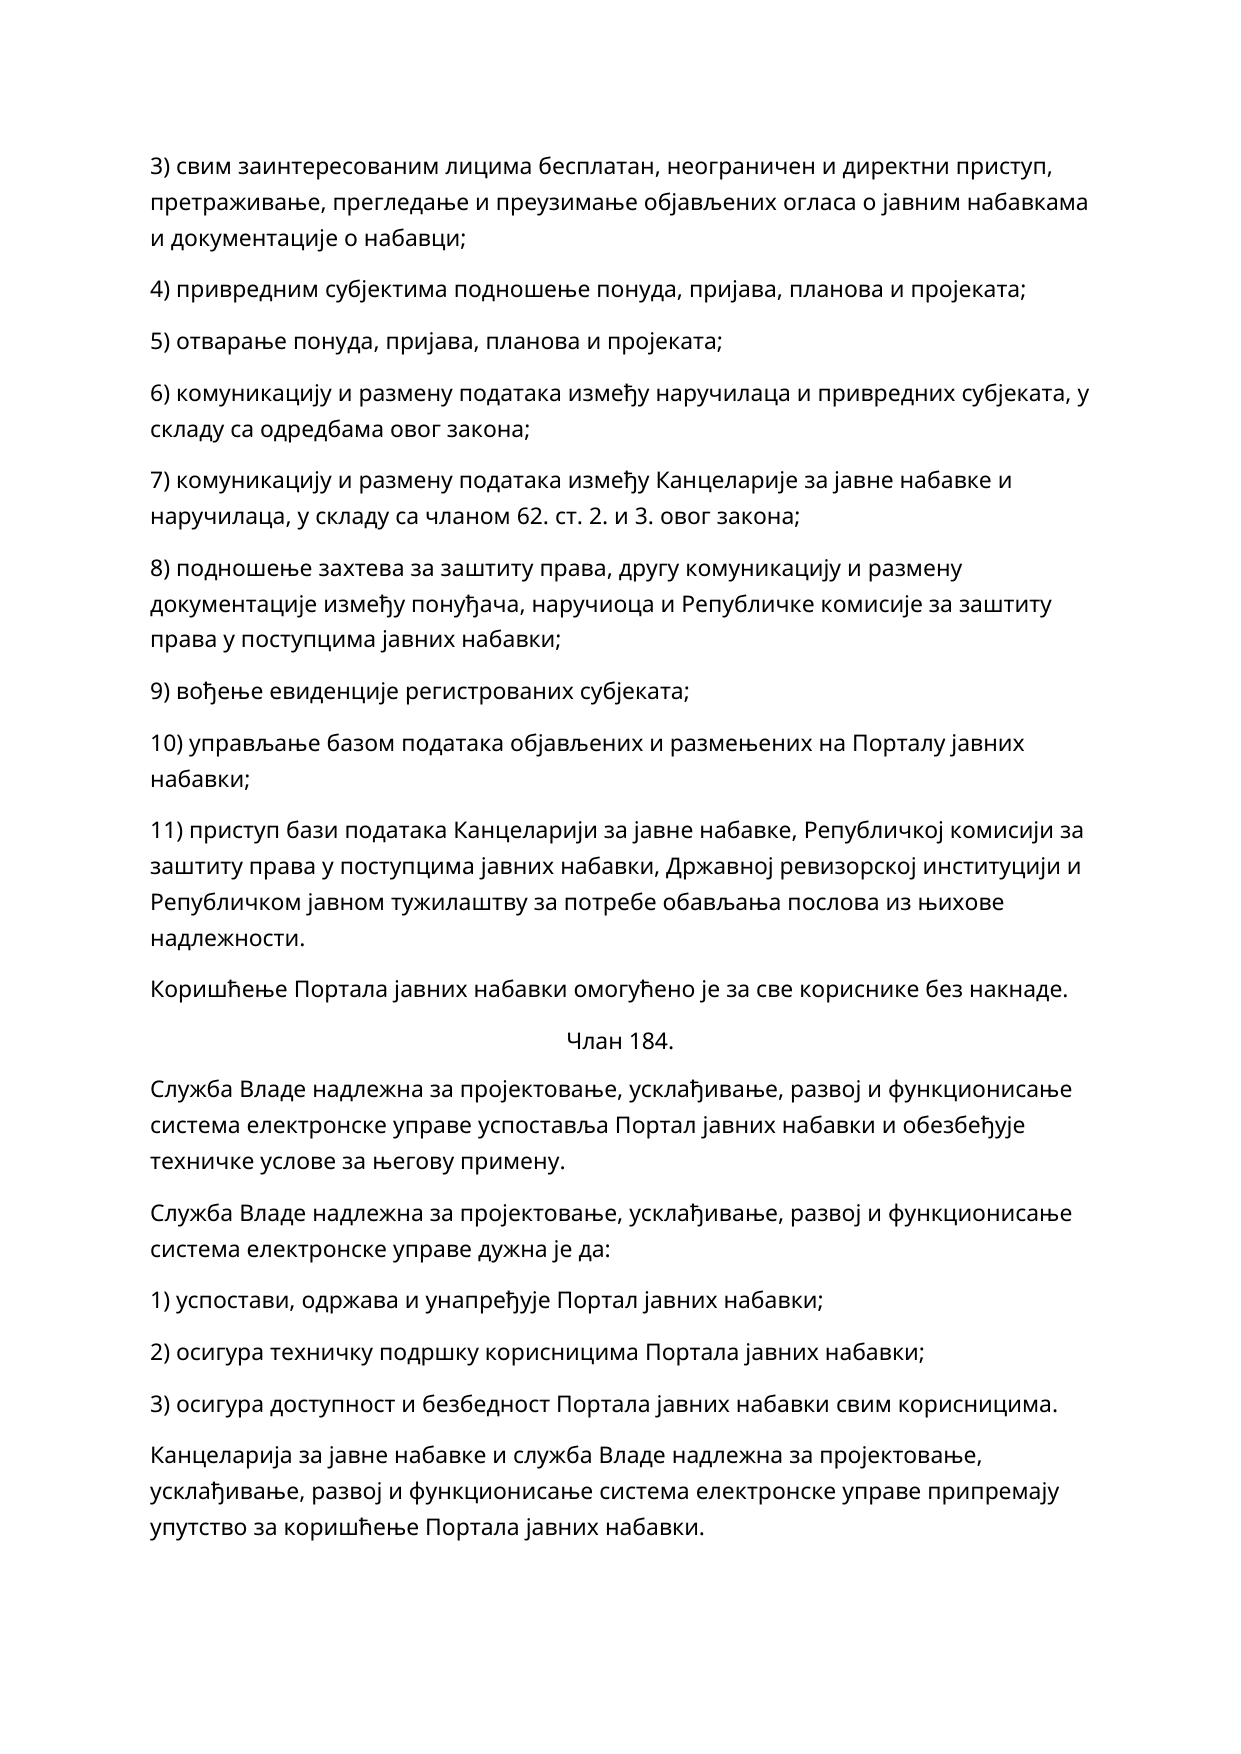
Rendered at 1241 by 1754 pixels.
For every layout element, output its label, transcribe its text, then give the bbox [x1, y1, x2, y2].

text Члан 184. [150, 1025, 1090, 1056]
text 11) приступ бази података Канцеларији за јавне набавке, Републичкој комисији за заштиту права у поступцима јавних набавки, Државној ревизорској институцији и Републичком јавном тужилаштву за потребе обављања послова из њихове надлежности. [150, 814, 1090, 953]
text 3) осигура доступност и безбедност Портала јавних набавки свим корисницима. [150, 1387, 1090, 1419]
text 9) вођење евиденције регистрованих субјеката; [150, 675, 1090, 706]
text Служба Владе надлежна за пројектовање, усклађивање, развој и функционисање система електронске управе дужна је да: [150, 1197, 1090, 1264]
text 3) свим заинтересованим лицима бесплатан, неограничен и директни приступ, претраживање, прегледање и преузимање објављених огласа о јавним набавкама и документације о набавци; [150, 150, 1090, 253]
text 10) управљање базом података објављених и размењених на Порталу јавних набавки; [150, 727, 1090, 794]
text 6) комуникацију и размену података између наручилаца и привредних субјеката, у складу са одредбама овог закона; [150, 377, 1090, 444]
text Канцеларија за јавне набавке и служба Владе надлежна за пројектовање, усклађивање, развој и функционисање система електронске управе припремају упутство за коришћење Портала јавних набавки. [150, 1439, 1090, 1542]
text Коришћење Портала јавних набавки омогућено је за све кориснике без накнаде. [150, 973, 1090, 1005]
text Служба Владе надлежна за пројектовање, усклађивање, развој и функционисање система електронске управе успоставља Портал јавних набавки и обезбеђује техничке услове за његову примену. [150, 1073, 1090, 1177]
text 5) отварање понуда, пријава, планова и пројеката; [150, 325, 1090, 356]
text 8) подношење захтева за заштиту права, другу комуникацију и размену документације између понуђача, наручиоца и Републичке комисије за заштиту права у поступцима јавних набавки; [150, 552, 1090, 655]
text 4) привредним субјектима подношење понуда, пријава, планова и пројеката; [150, 273, 1090, 305]
text 7) комуникацију и размену података између Канцеларије за јавне набавке и наручилаца, у складу са чланом 62. ст. 2. и 3. овог закона; [150, 464, 1090, 531]
text 1) успостави, одржава и унапређује Портал јавних набавки; [150, 1284, 1090, 1316]
text 2) осигура техничку подршку корисницима Портала јавних набавки; [150, 1336, 1090, 1367]
